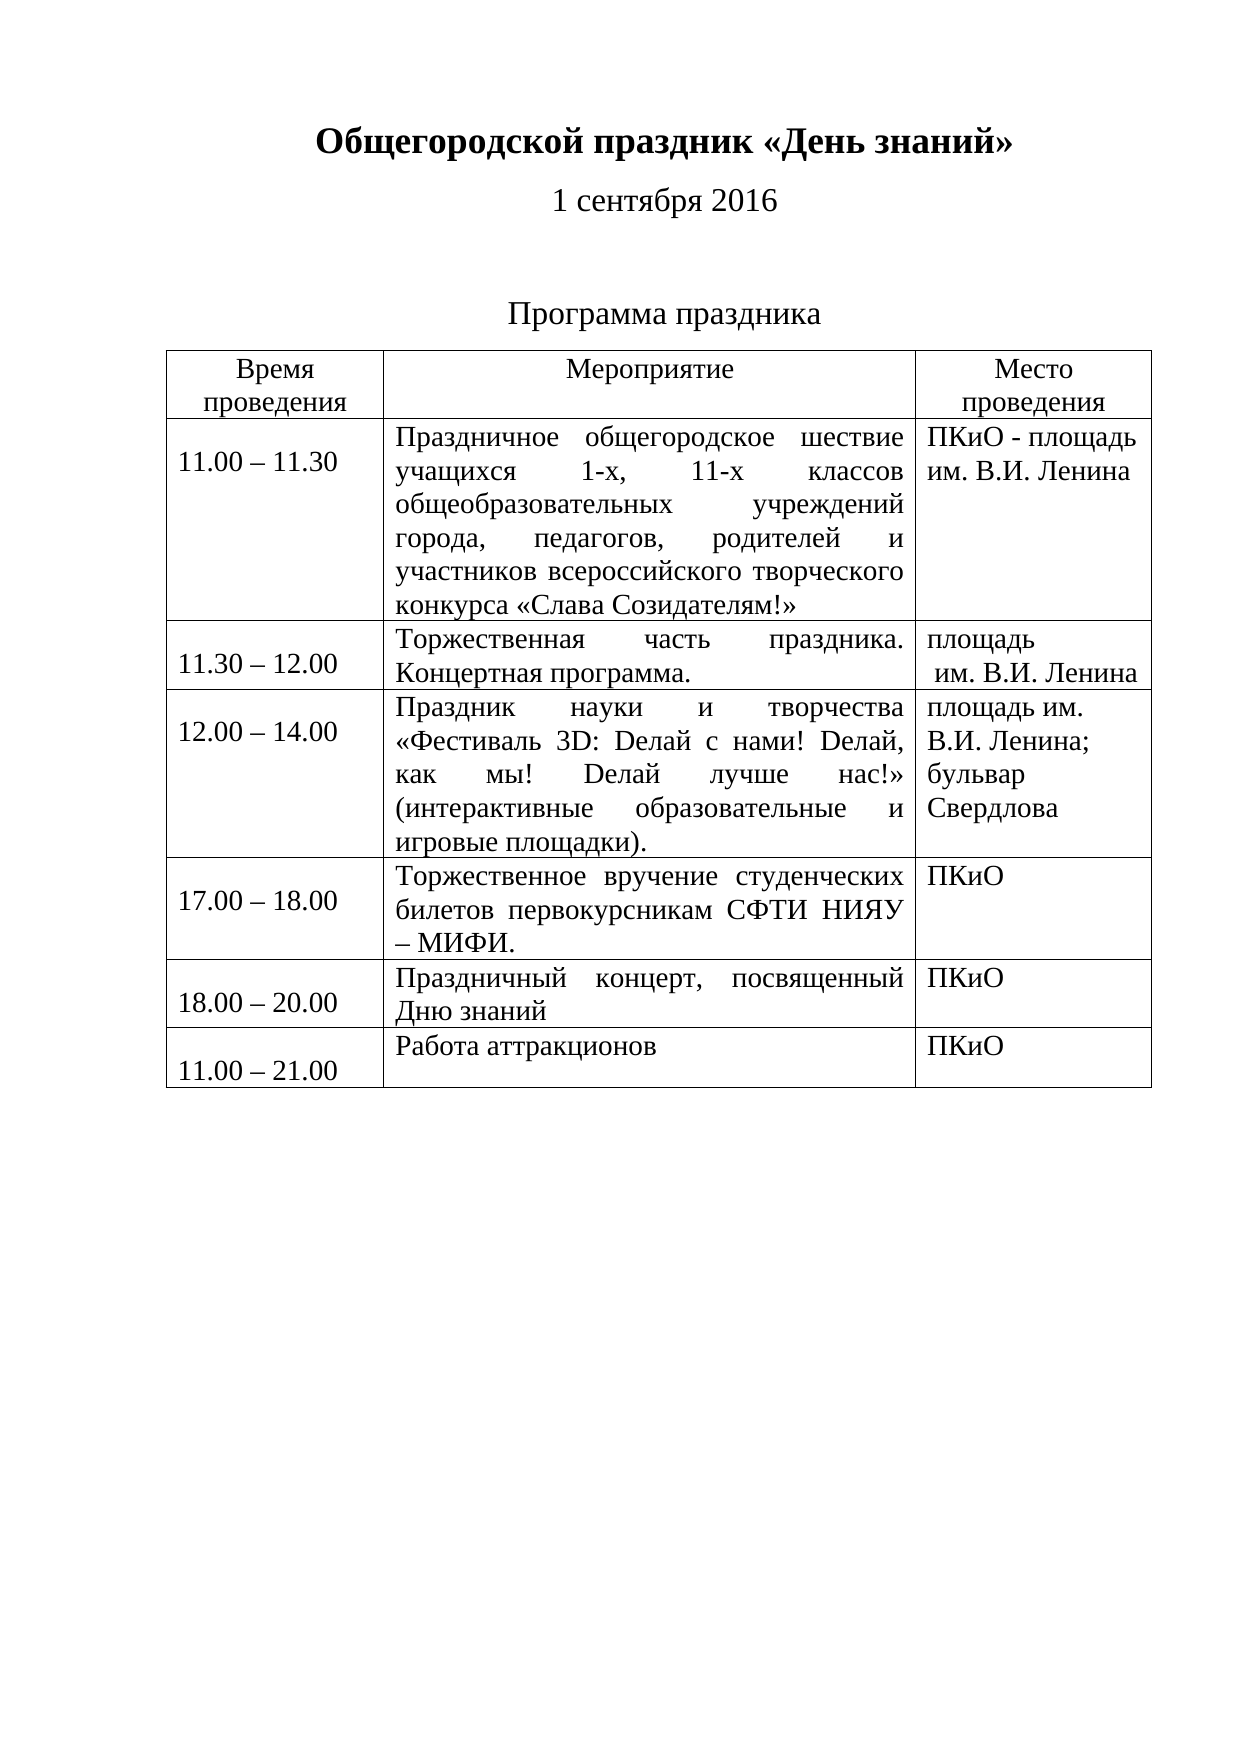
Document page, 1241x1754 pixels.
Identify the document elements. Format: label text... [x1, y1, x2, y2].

table_cell ПКиО - площадь им. В.И. Ленина [916, 419, 1151, 620]
table_cell Праздничное общегородское шествие учащихся 1-х, 11-х классов общеобразовательных учреждений города, педагогов, родителей и участников всероссийского творческого конкурса «Слава Созидателям!» [384, 419, 915, 620]
text Общегородской праздник «День знаний» [177, 118, 1152, 161]
table_header Место проведения [916, 351, 1151, 418]
table_cell 18.00 – 20.00 [167, 960, 383, 1027]
table_cell 11.00 – 11.30 [167, 419, 383, 620]
text Программа праздника [177, 293, 1152, 332]
table_cell ПКиО [916, 1028, 1151, 1087]
text 1 сентября 2016 [177, 180, 1152, 218]
table_cell ПКиО [916, 960, 1151, 1027]
table_cell 12.00 – 14.00 [167, 690, 383, 857]
table_cell 17.00 – 18.00 [167, 858, 383, 959]
table_cell Торжественная часть праздника. Концертная программа. [384, 621, 915, 688]
table_cell Праздничный концерт, посвященный Дню знаний [384, 960, 915, 1027]
table_cell ПКиО [916, 858, 1151, 959]
table_cell 11.30 – 12.00 [167, 621, 383, 688]
table_cell Праздник науки и творчества «Фестиваль 3D: Dелай с нами! Dелай, как мы! Dелай лучше нас!» (интерактивные образовательные и игровые площадки). [384, 690, 915, 857]
table_cell Торжественное вручение студенческих билетов первокурсникам СФТИ НИЯУ – МИФИ. [384, 858, 915, 959]
table_cell площадь им. В.И. Ленина [916, 621, 1151, 688]
table_cell площадь им. В.И. Ленина; бульвар Свердлова [916, 690, 1151, 857]
table_header Время проведения [167, 351, 383, 418]
table_cell 11.00 – 21.00 [167, 1028, 383, 1087]
table_header Мероприятие [384, 351, 915, 418]
table_cell Работа аттракционов [384, 1028, 915, 1087]
